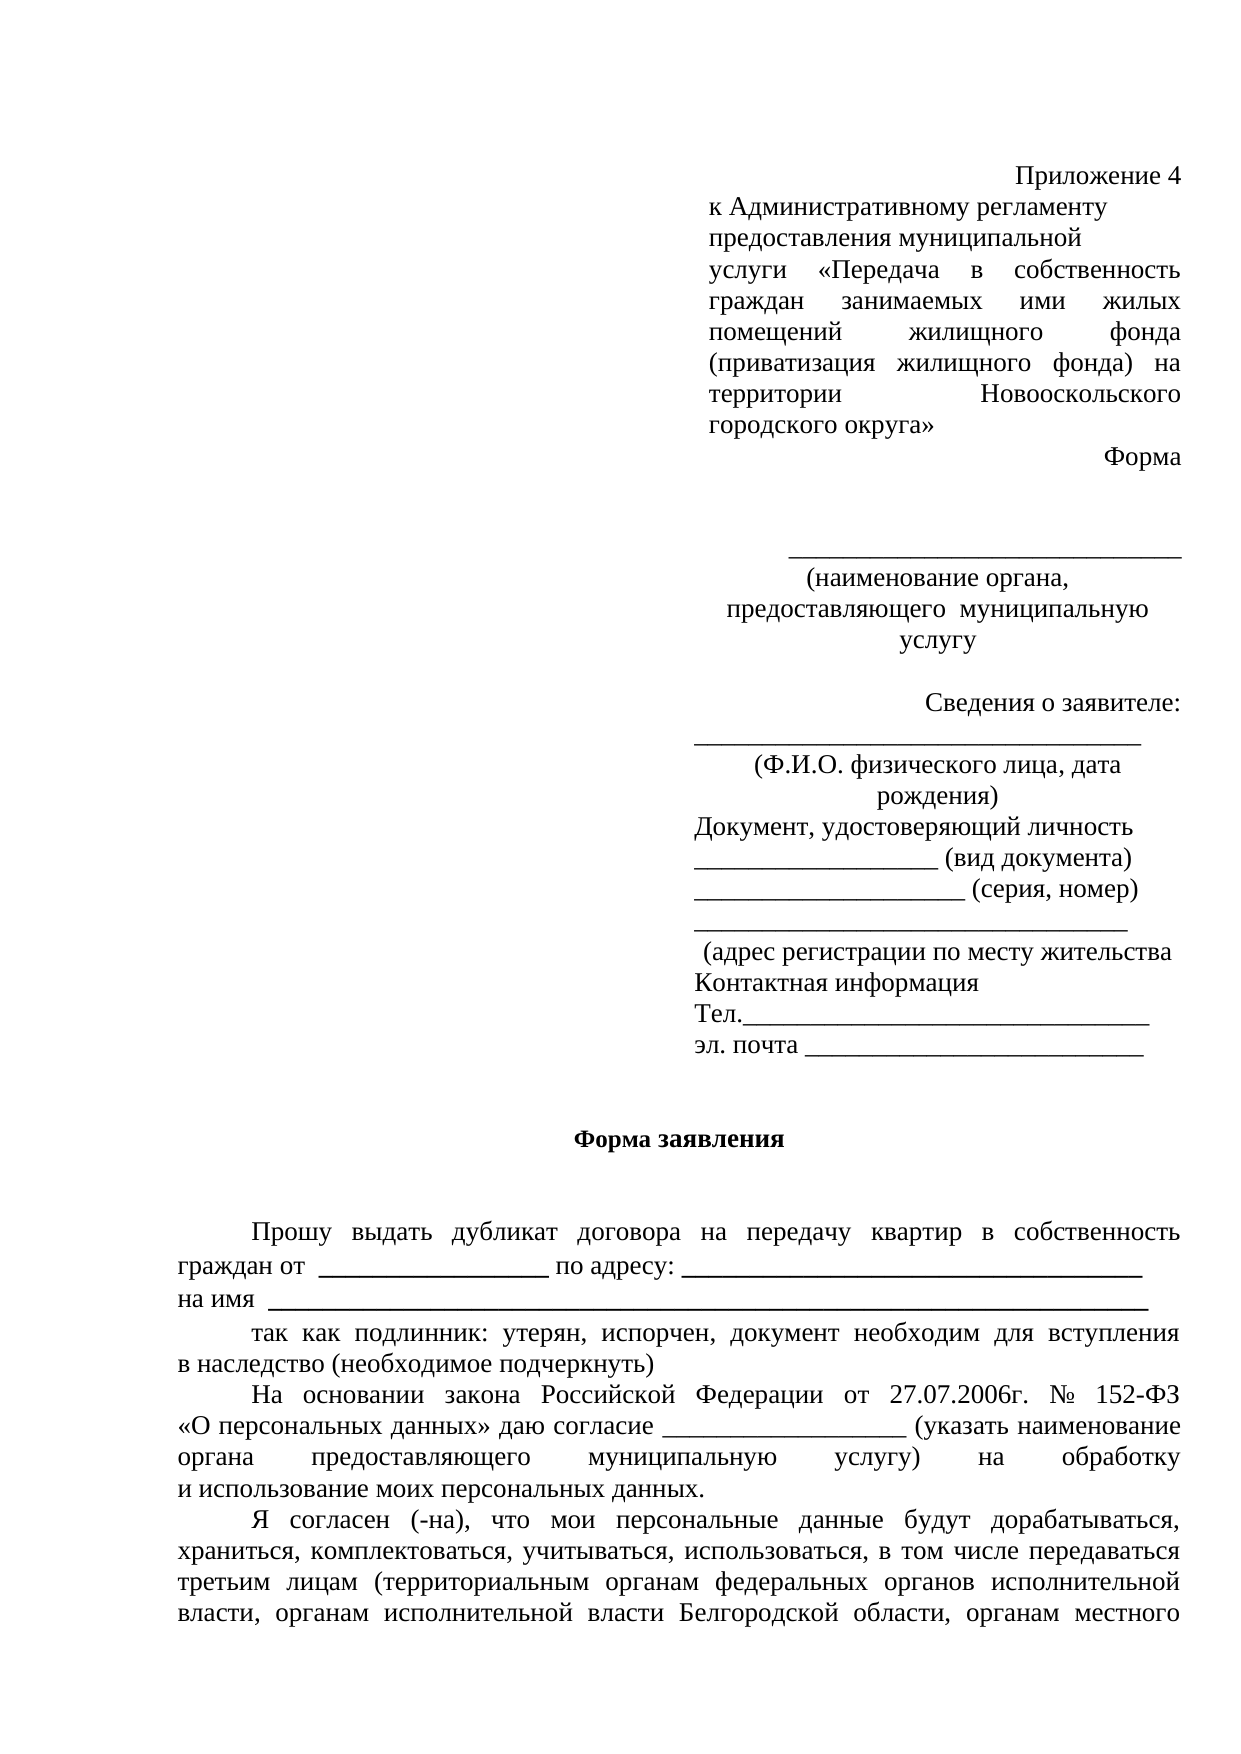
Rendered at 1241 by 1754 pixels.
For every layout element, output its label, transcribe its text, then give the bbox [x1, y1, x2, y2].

text (наименование органа, предоставляющего муниципальную услугу [694, 561, 1181, 654]
text _________________________________ [694, 717, 1181, 748]
text _____________________________ [694, 530, 1181, 561]
text Сведения о заявителе: [694, 686, 1181, 717]
text эл. почта _________________________ [694, 1028, 1181, 1059]
text на имя _________________________________________________________________ [177, 1282, 1181, 1313]
text Приложение 4 [664, 159, 1181, 190]
text Контактная информация [694, 966, 1181, 997]
text так как подлинник: утерян, испорчен, документ необходим для вступления в наследство (необходимое подчеркнуть) [177, 1316, 1181, 1378]
text услуги «Передача в собственность граждан занимаемых ими жилых помещений жилищного фонда (приватизация жилищного фонда) на территории Новооскольского городского округа» [709, 253, 1181, 439]
text Форма заявления [177, 1122, 1181, 1153]
text (Ф.И.О. физического лица, дата рождения) [694, 748, 1181, 810]
text к Административному регламенту [709, 190, 1181, 222]
text ________________________________ [694, 904, 1181, 935]
text Форма [709, 439, 1181, 471]
text __________________ (вид документа) [694, 841, 1181, 872]
text ____________________ (серия, номер) [694, 872, 1181, 904]
text (адрес регистрации по месту жительства [694, 935, 1181, 966]
text Документ, удостоверяющий личность [694, 810, 1181, 841]
text предоставления муниципальной [709, 222, 1181, 253]
text Тел.______________________________ [694, 997, 1181, 1028]
text На основании закона Российской Федерации от 27.07.2006г. № 152-ФЗ «О персональных данных» даю согласие __________________ (указать наименование органа предоставляющего муниципальную услугу) на обработку и использование моих персональных данных. [177, 1378, 1181, 1503]
text Прошу выдать дубликат договора на передачу квартир в собственность граждан от _________________ по адресу: __________________________________ [177, 1215, 1181, 1280]
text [177, 1503, 1181, 1627]
